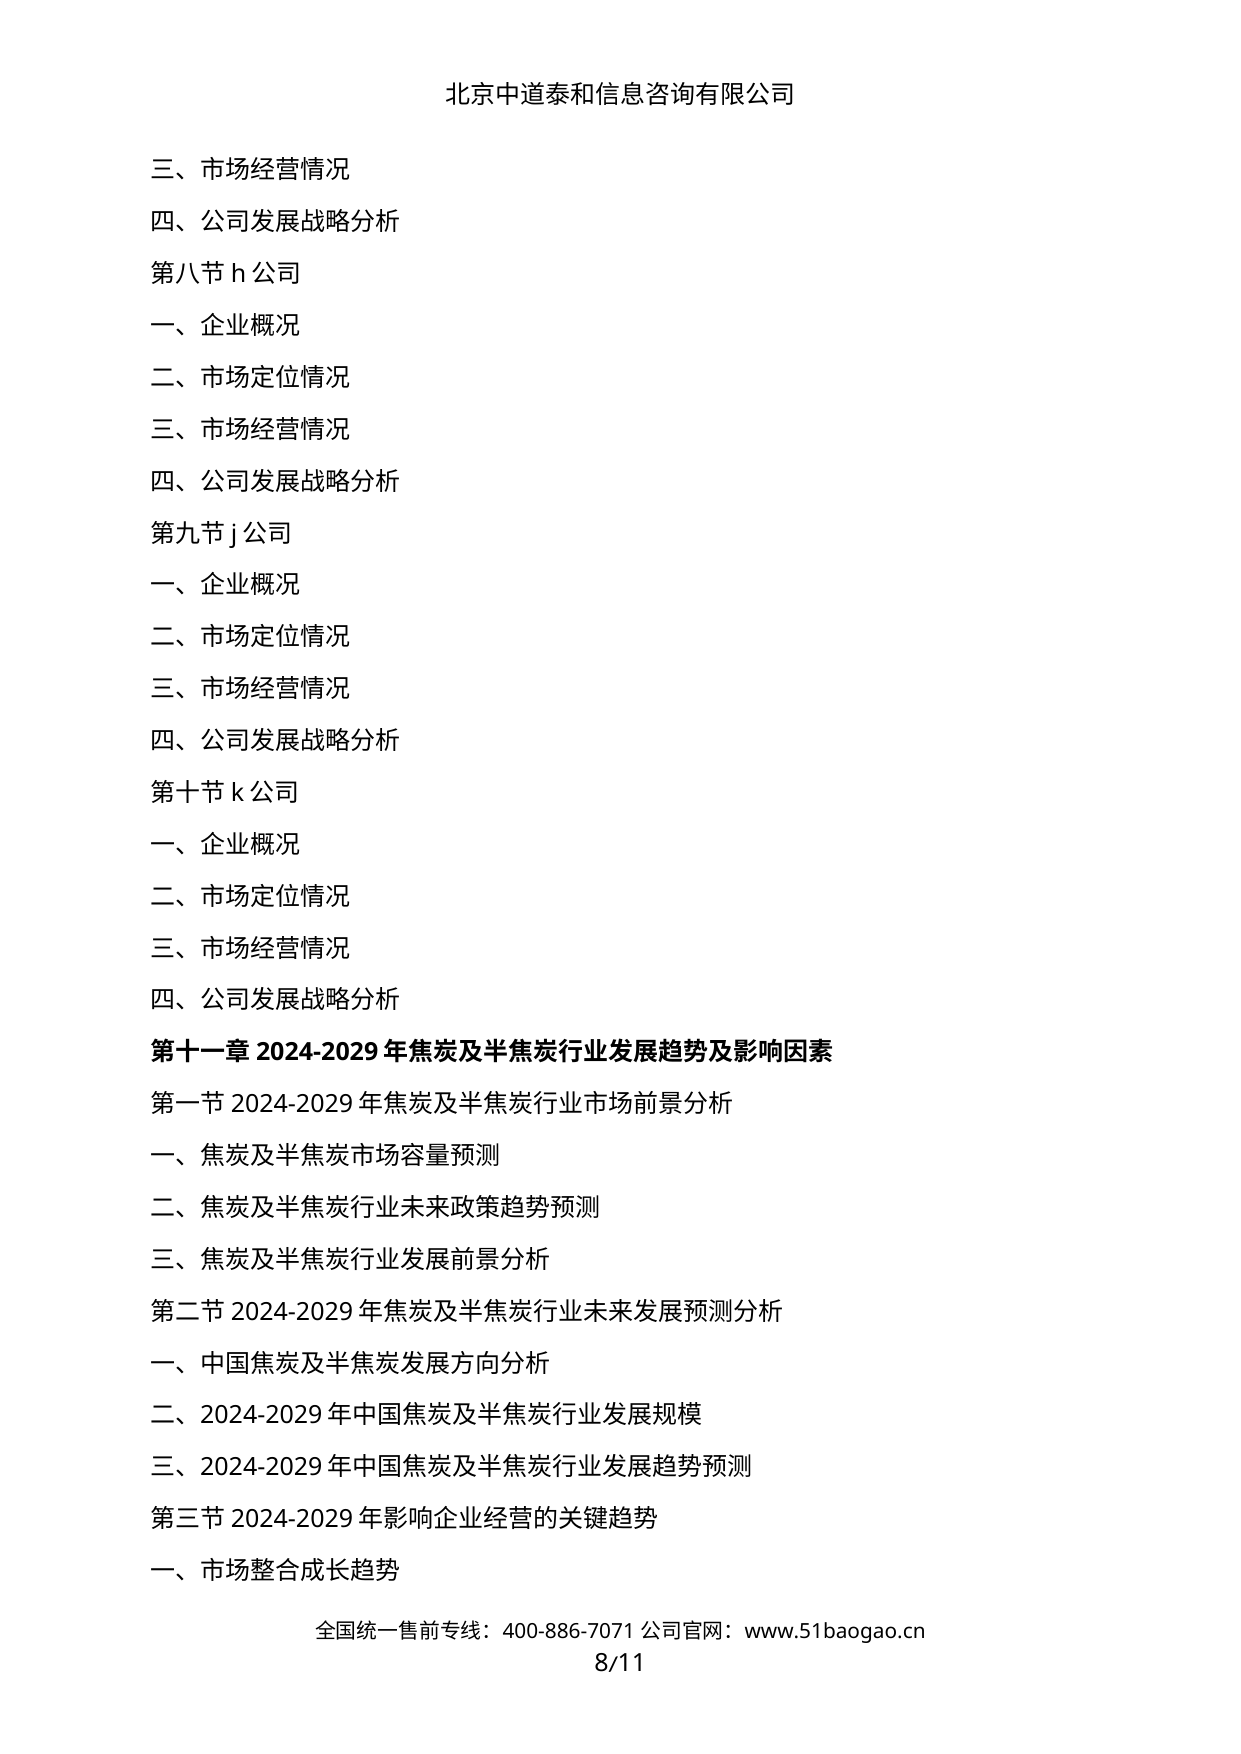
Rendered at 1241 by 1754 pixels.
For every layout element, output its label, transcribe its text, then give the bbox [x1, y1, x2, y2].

text 二、焦炭及半焦炭行业未来政策趋势预测 [150, 1187, 1090, 1224]
text 二、市场定位情况 [150, 617, 1090, 653]
text 四、公司发展战略分析 [150, 980, 1090, 1016]
text 二、市场定位情况 [150, 357, 1090, 394]
text 二、市场定位情况 [150, 876, 1090, 912]
text 第三节 2024-2029年影响企业经营的关键趋势 [150, 1499, 1090, 1535]
text 一、焦炭及半焦炭市场容量预测 [150, 1136, 1090, 1172]
text 一、企业概况 [150, 306, 1090, 342]
text 一、企业概况 [150, 565, 1090, 601]
text 三、市场经营情况 [150, 669, 1090, 705]
text 第二节 2024-2029年焦炭及半焦炭行业未来发展预测分析 [150, 1291, 1090, 1327]
text 第一节 2024-2029年焦炭及半焦炭行业市场前景分析 [150, 1084, 1090, 1120]
text 第九节 j公司 [150, 513, 1090, 549]
text 四、公司发展战略分析 [150, 202, 1090, 238]
text 三、市场经营情况 [150, 409, 1090, 446]
text 三、市场经营情况 [150, 928, 1090, 964]
text 四、公司发展战略分析 [150, 461, 1090, 497]
text 三、市场经营情况 [150, 150, 1090, 186]
text 三、焦炭及半焦炭行业发展前景分析 [150, 1239, 1090, 1276]
text 第十节 k公司 [150, 772, 1090, 809]
text 第十一章 2024-2029年焦炭及半焦炭行业发展趋势及影响因素 [150, 1032, 1090, 1068]
text 一、中国焦炭及半焦炭发展方向分析 [150, 1343, 1090, 1379]
text 四、公司发展战略分析 [150, 721, 1090, 757]
text 二、2024-2029年中国焦炭及半焦炭行业发展规模 [150, 1395, 1090, 1431]
text 一、市场整合成长趋势 [150, 1551, 1090, 1587]
text 第八节 h公司 [150, 254, 1090, 290]
text 三、2024-2029年中国焦炭及半焦炭行业发展趋势预测 [150, 1447, 1090, 1483]
text 一、企业概况 [150, 824, 1090, 861]
